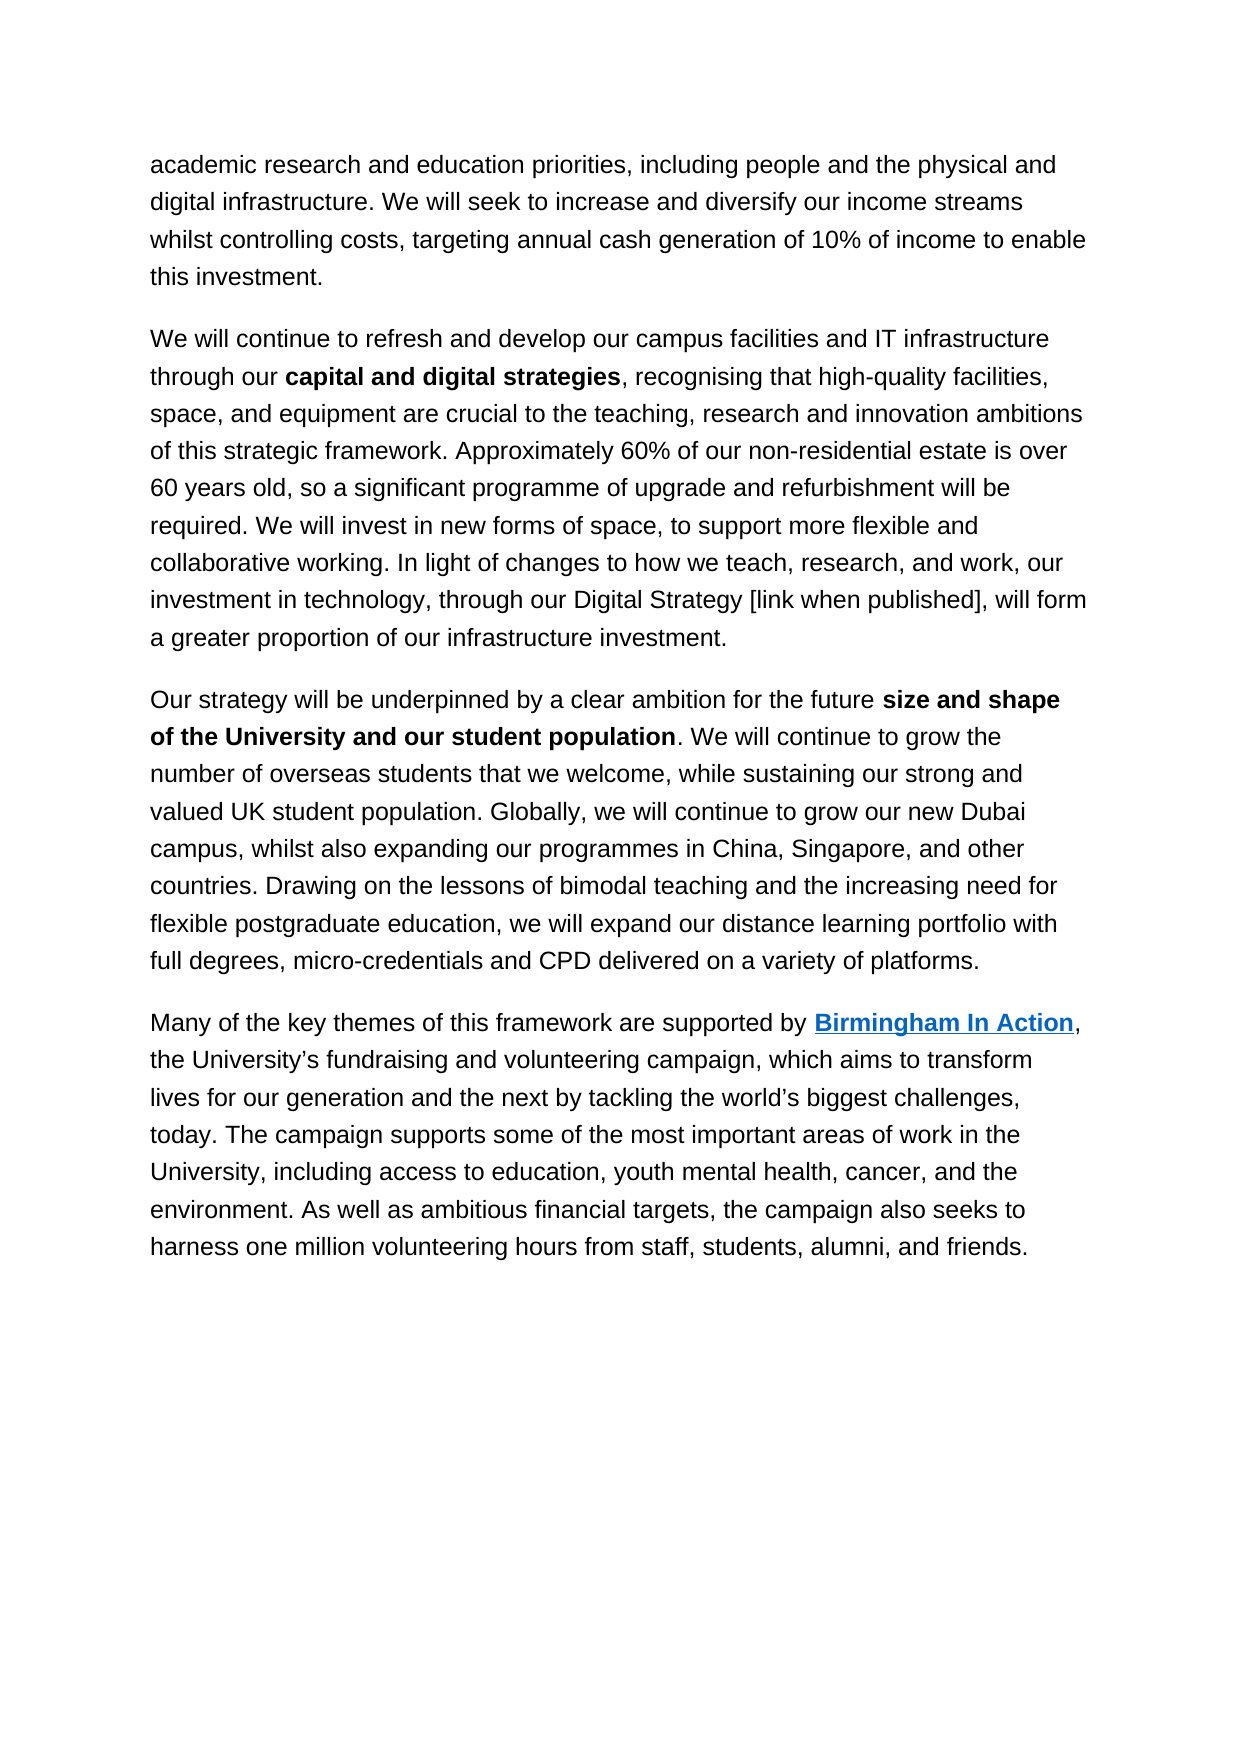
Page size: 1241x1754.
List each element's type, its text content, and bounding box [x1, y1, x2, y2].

text We will continue to refresh and develop our campus facilities and IT infrastructure through our capital and digital strategies, recognising that high-quality facilities, space, and equipment are crucial to the teaching, research and innovation ambitions of this strategic framework. Approximately 60% of our non-residential estate is over 60 years old, so a significant programme of upgrade and refurbishment will be required. We will invest in new forms of space, to support more flexible and collaborative working. In light of changes to how we teach, research, and work, our investment in technology, through our Digital Strategy [link when published], will form a greater proportion of our infrastructure investment. [150, 324, 1090, 651]
text Our strategy will be underpinned by a clear ambition for the future size and shape of the University and our student population. We will continue to grow the number of overseas students that we welcome, while sustaining our strong and valued UK student population. Globally, we will continue to grow our new Dubai campus, whilst also expanding our programmes in China, Singapore, and other countries. Drawing on the lessons of bimodal teaching and the increasing need for flexible postgraduate education, we will expand our distance learning portfolio with full degrees, micro-credentials and CPD delivered on a variety of platforms. [150, 685, 1090, 974]
text Many of the key themes of this framework are supported by Birmingham In Action, the University’s fundraising and volunteering campaign, which aims to transform lives for our generation and the next by tackling the world’s biggest challenges, today. The campaign supports some of the most important areas of work in the University, including access to education, youth mental health, cancer, and the environment. As well as ambitious financial targets, the campaign also seeks to harness one million volunteering hours from staff, students, alumni, and friends. [150, 1008, 1090, 1261]
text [150, 150, 1090, 291]
